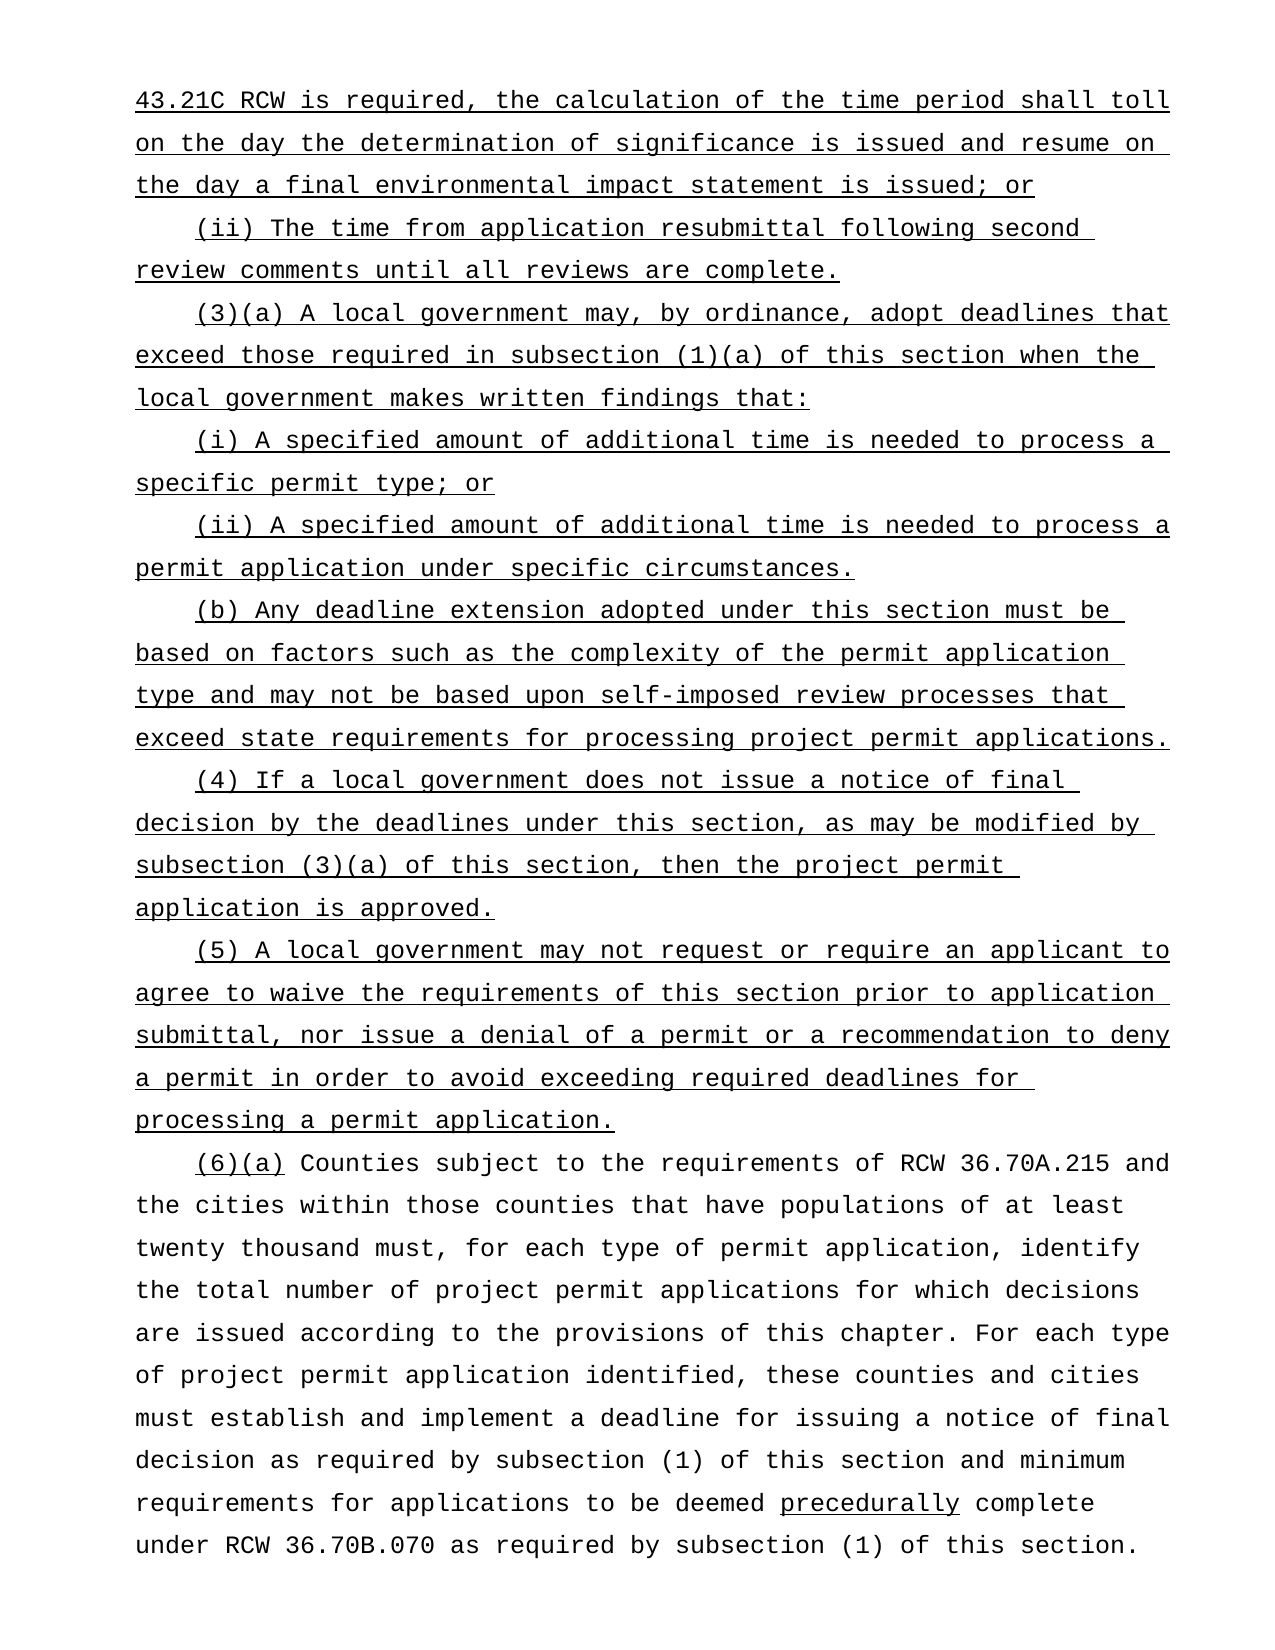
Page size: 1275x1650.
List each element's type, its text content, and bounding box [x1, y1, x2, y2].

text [135, 113, 1170, 154]
text (6)(a) Counties subject to the requirements of RCW 36.70A.215 and the cities within those counties that have populations of at least twenty thousand must, for each type of permit application, identify the total number of project permit applications for which decisions are issued according to the provisions of this chapter. For each type of project permit application identified, these counties and cities must establish and implement a deadline for issuing a notice of final decision as required by subsection (1) of this section and minimum requirements for applications to be deemed precedurally complete under RCW 36.70B.070 as required by subsection (1) of this section. [135, 1137, 1170, 1562]
text (4) If a local government does not issue a notice of final decision by the deadlines under this section, as may be modified by subsection (3)(a) of this section, then the project permit application is approved. [135, 755, 1170, 925]
text (ii) The time from application resubmittal following second review comments until all reviews are complete. [135, 202, 1170, 287]
text (3)(a) A local government may, by ordinance, adopt deadlines that exceed those required in subsection (1)(a) of this section when the local government makes written findings that: [135, 287, 1170, 415]
text (5) A local government may not request or require an applicant to agree to waive the requirements of this section prior to application submittal, nor issue a denial of a permit or a recommendation to deny a permit in order to avoid exceeding required deadlines for processing a permit application. [135, 925, 1170, 1004]
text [135, 75, 1170, 111]
text (i) A specified amount of additional time is needed to process a specific permit type; or [135, 415, 1170, 500]
text (5) A local government may not request or require an applicant to agree to waive the requirements of this section prior to application submittal, nor issue a denial of a permit or a recommendation to deny a permit in order to avoid exceeding required deadlines for processing a permit application. [135, 1005, 1170, 1046]
text (5) A local government may not request or require an applicant to agree to waive the requirements of this section prior to application submittal, nor issue a denial of a permit or a recommendation to deny a permit in order to avoid exceeding required deadlines for processing a permit application. [135, 1048, 1170, 1137]
text (b) Any deadline extension adopted under this section must be based on factors such as the complexity of the permit application type and may not be based upon self-imposed review processes that exceed state requirements for processing project permit applications. [135, 585, 1170, 749]
text (ii) A specified amount of additional time is needed to process a permit application under specific circumstances. [135, 500, 1170, 585]
